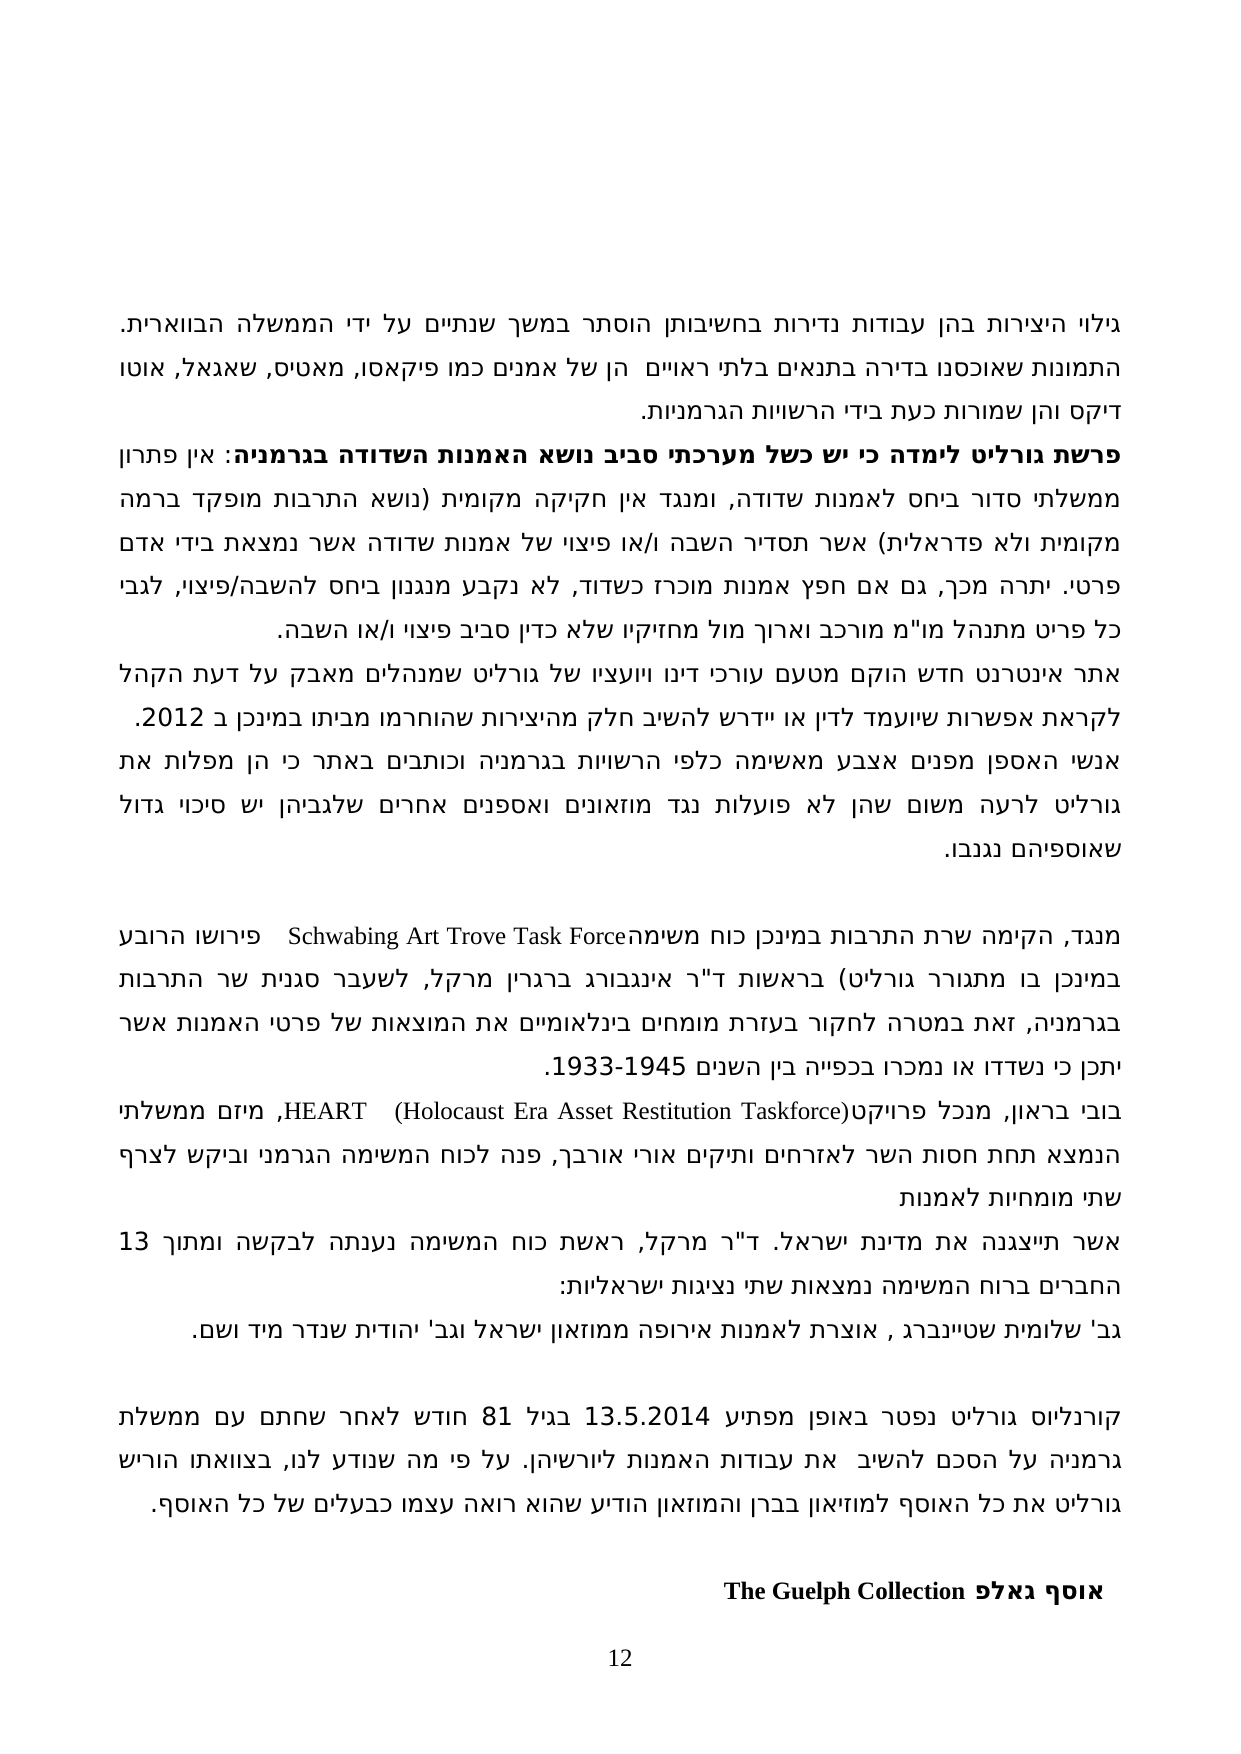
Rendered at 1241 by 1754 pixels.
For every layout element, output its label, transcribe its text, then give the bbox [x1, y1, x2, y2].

text מנגד, הקימה שרת התרבות במינכן כוח משימהSchwabing Art Trove Task Force פירושו הרובע במינכן בו מתגורר גורליט) בראשות ד"ר אינגבורג ברגרין מרקל, לשעבר סגנית שר התרבות בגרמניה, זאת במטרה לחקור בעזרת מומחים בינלאומיים את המוצאות של פרטי האמנות אשר יתכן כי נשדדו או נמכרו בכפייה בין השנים 1933-1945. [118, 921, 1122, 1081]
text אנשי האספן מפנים אצבע מאשימה כלפי הרשויות בגרמניה וכותבים באתר כי הן מפלות את גורליט לרעה משום שהן לא פועלות נגד מוזאונים ואספנים אחרים שלגביהן יש סיכוי גדול שאוספיהם נגנבו. [118, 746, 1122, 863]
text גילוי היצירות בהן עבודות נדירות בחשיבותן הוסתר במשך שנתיים על ידי הממשלה הבווארית. התמונות שאוכסנו בדירה בתנאים בלתי ראויים הן של אמנים כמו פיקאסו, מאטיס, שאגאל, אוטו דיקס והן שמורות כעת בידי הרשויות הגרמניות. [118, 309, 1122, 426]
text גב' שלומית שטיינברג , אוצרת לאמנות אירופה ממוזאון ישראל וגב' יהודית שנדר מיד ושם. [118, 1315, 1122, 1344]
text קורנליוס גורליט נפטר באופן מפתיע 13.5.2014 בגיל 81 חודש לאחר שחתם עם ממשלת גרמניה על הסכם להשיב את עבודות האמנות ליורשיהן. על פי מה שנודע לנו, בצוואתו הוריש גורליט את כל האוסף למוזיאון בברן והמוזאון הודיע שהוא רואה עצמו כבעלים של כל האוסף. [118, 1402, 1122, 1518]
text פרשת גורליט לימדה כי יש כשל מערכתי סביב נושא האמנות השדודה בגרמניה: אין פתרון ממשלתי סדור ביחס לאמנות שדודה, ומנגד אין חקיקה מקומית (נושא התרבות מופקד ברמה מקומית ולא פדראלית) אשר תסדיר השבה ו/או פיצוי של אמנות שדודה אשר נמצאת בידי אדם פרטי. יתרה מכך, גם אם חפץ אמנות מוכרז כשדוד, לא נקבע מנגנון ביחס להשבה/פיצוי, לגבי כל פריט מתנהל מו"מ מורכב וארוך מול מחזיקיו שלא כדין סביב פיצוי ו/או השבה. [118, 440, 1122, 644]
text אוסף גאלפ The Guelph Collection [118, 1576, 1122, 1605]
text אתר אינטרנט חדש הוקם מטעם עורכי דינו ויועציו של גורליט שמנהלים מאבק על דעת הקהל לקראת אפשרות שיועמד לדין או יידרש להשיב חלק מהיצירות שהוחרמו מביתו במינכן ב 2012. [118, 659, 1122, 732]
text בובי בראון, מנכל פרויקטHEART (Holocaust Era Asset Restitution Taskforce), מיזם ממשלתי הנמצא תחת חסות השר לאזרחים ותיקים אורי אורבך, פנה לכוח המשימה הגרמני וביקש לצרף שתי מומחיות לאמנות [118, 1096, 1122, 1213]
text אשר תייצגנה את מדינת ישראל. ד"ר מרקל, ראשת כוח המשימה נענתה לבקשה ומתוך 13 החברים ברוח המשימה נמצאות שתי נציגות ישראליות: [118, 1227, 1122, 1300]
